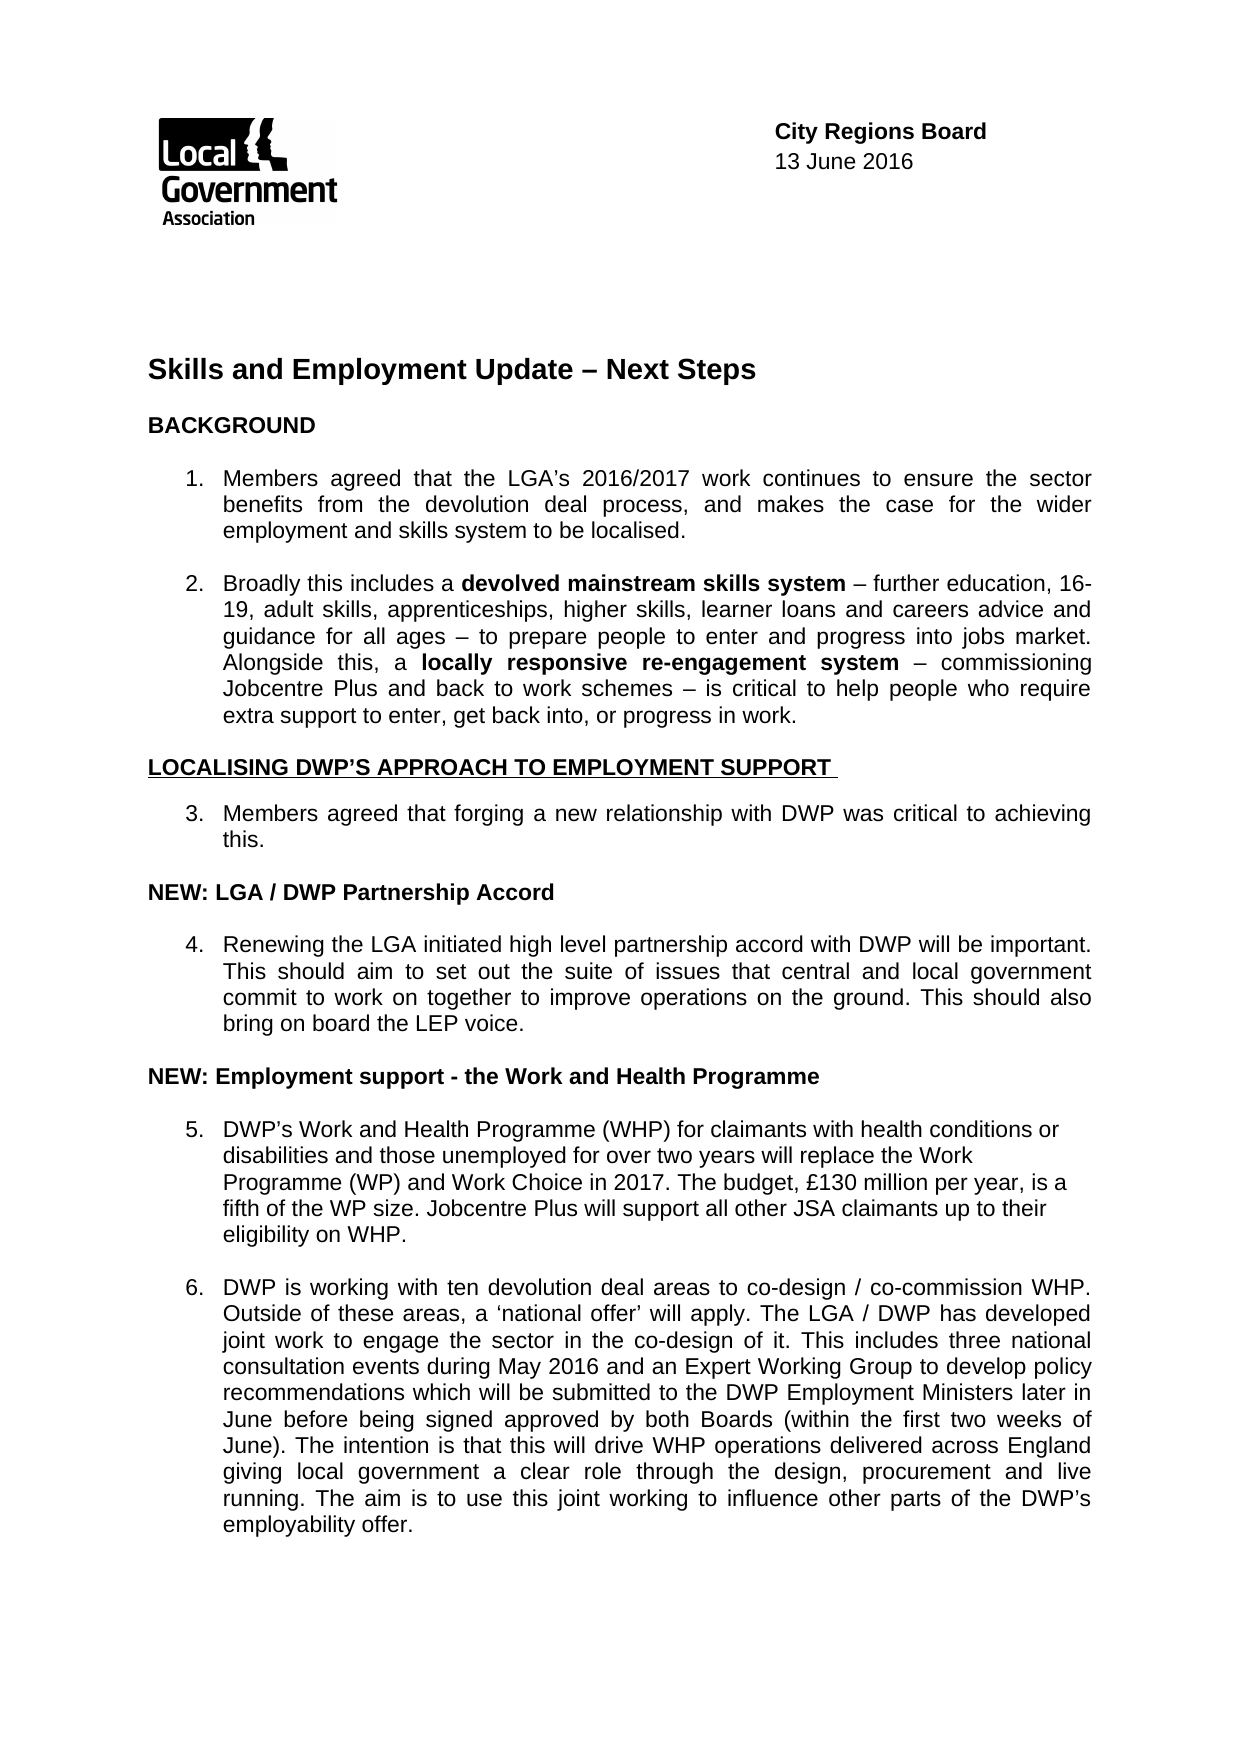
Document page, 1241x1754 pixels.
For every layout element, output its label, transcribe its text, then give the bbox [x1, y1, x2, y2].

list Renewing the LGA initiated high level partnership accord with DWP will be important. This should aim to set out the suite of issues that central and local government commit to work on together to improve operations on the ground. This should also bring on board the LEP voice. [185, 931, 1092, 1037]
list Members agreed that forging a new relationship with DWP was critical to achieving this. [185, 799, 1092, 852]
text NEW: Employment support - the Work and Health Programme [148, 1063, 1092, 1089]
list DWP’s Work and Health Programme (WHP) for claimants with health conditions or disabilities and those unemployed for over two years will replace the Work Programme (WP) and Work Choice in 2017. The budget, £130 million per year, is a fifth of the WP size. Jobcentre Plus will support all other JSA claimants up to their eligibility on WHP. [185, 1116, 1092, 1247]
text NEW: LGA / DWP Partnership Accord [148, 878, 1092, 905]
text Localising DWP’s approach to employment support [148, 754, 1092, 781]
list DWP is working with ten devolution deal areas to co-design / co-commission WHP. Outside of these areas, a ‘national offer’ will apply. The LGA / DWP has developed joint work to engage the sector in the co-design of it. This includes three national consultation events during May 2016 and an Expert Working Group to develop policy recommendations which will be submitted to the DWP Employment Ministers later in June before being signed approved by both Boards (within the first two weeks of June). The intention is that this will drive WHP operations delivered across England giving local government a clear role through the design, procurement and live running. The aim is to use this joint working to influence other parts of the DWP’s employability offer. [185, 1274, 1092, 1537]
text BACKGROUND [148, 412, 1092, 438]
picture [158, 118, 338, 225]
list Broadly this includes a devolved mainstream skills system – further education, 16-19, adult skills, apprenticeships, higher skills, learner loans and careers advice and guidance for all ages – to prepare people to enter and progress into jobs market. Alongside this, a locally responsive re-engagement system – commissioning Jobcentre Plus and back to work schemes – is critical to help people who require extra support to enter, get back into, or progress in work. [185, 570, 1092, 728]
text Skills and Employment Update – Next Steps [148, 352, 1092, 385]
list Members agreed that the LGA’s 2016/2017 work continues to ensure the sector benefits from the devolution deal process, and makes the case for the wider employment and skills system to be localised. [185, 464, 1092, 543]
